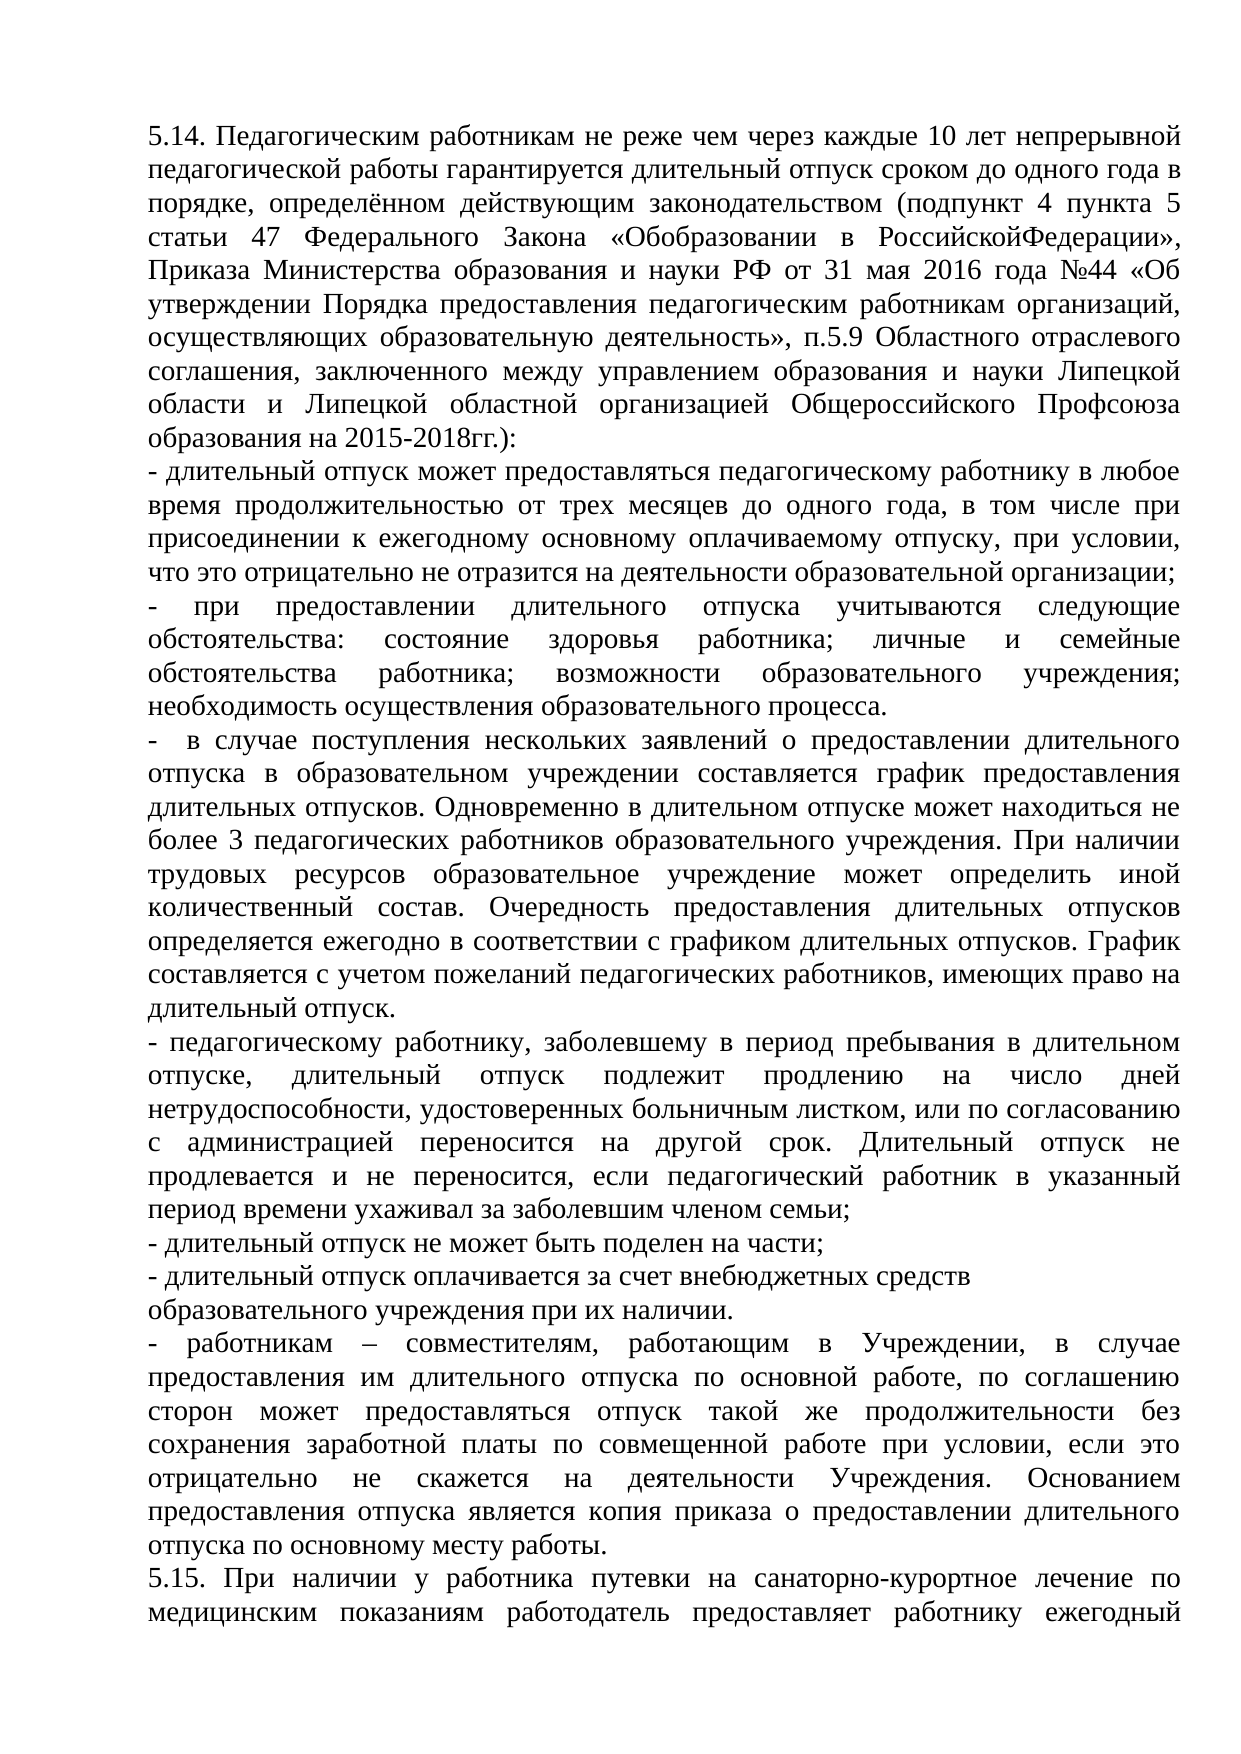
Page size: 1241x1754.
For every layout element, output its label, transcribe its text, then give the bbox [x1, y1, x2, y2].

text - при предоставлении длительного отпуска учитываются следующие обстоятельства: состояние здоровья работника; личные и семейные обстоятельства работника; возможности образовательного учреждения; необходимость осуществления образовательного процесса. [148, 588, 1181, 722]
text - длительный отпуск может предоставляться педагогическому работнику в любое время продолжительностью от трех месяцев до одного года, в том числе при присоединении к ежегодному основному оплачиваемому отпуску, при условии, что это отрицательно не отразится на деятельности образовательной организации; [148, 453, 1181, 588]
text - работникам – совместителям, работающим в Учреждении, в случае предоставления им длительного отпуска по основной работе, по соглашению сторон может предоставляться отпуск такой же продолжительности без сохранения заработной платы по совмещенной работе при условии, если это отрицательно не скажется на деятельности Учреждения. Основанием предоставления отпуска является копия приказа о предоставлении длительного отпуска по основному месту работы. [148, 1326, 1181, 1560]
text - длительный отпуск оплачивается за счет внебюджетных средств образовательного учреждения при их наличии. [148, 1258, 1181, 1326]
text 5.14. Педагогическим работникам не реже чем через каждые 10 лет непрерывной педагогической работы гарантируется длительный отпуск сроком до одного года в порядке, определённом действующим законодательством (подпункт 4 пункта 5 статьи 47 Федерального Закона «Обобразовании в РоссийскойФедерации», Приказа Министерства образования и науки РФ от 31 мая 2016 года №44 «Об утверждении Порядка предоставления педагогическим работникам организаций, осуществляющих образовательную деятельность», п.5.9 Областного отраслевого соглашения, заключенного между управлением образования и науки Липецкой области и Липецкой областной организацией Общероссийского Профсоюза образования на 2015-2018гг.): [148, 118, 1181, 453]
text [148, 1560, 1181, 1627]
text - длительный отпуск не может быть поделен на части; [148, 1225, 1181, 1258]
text - в случае поступления нескольких заявлений о предоставлении длительного отпуска в образовательном учреждении составляется график предоставления длительных отпусков. Одновременно в длительном отпуске может находиться не более 3 педагогических работников образовательного учреждения. При наличии трудовых ресурсов образовательное учреждение может определить иной количественный состав. Очередность предоставления длительных отпусков определяется ежегодно в соответствии с графиком длительных отпусков. График составляется с учетом пожеланий педагогических работников, имеющих право на длительный отпуск. [148, 722, 1181, 1024]
text - педагогическому работнику, заболевшему в период пребывания в длительном отпуске, длительный отпуск подлежит продлению на число дней нетрудоспособности, удостоверенных больничным листком, или по согласованию с администрацией переносится на другой срок. Длительный отпуск не продлевается и не переносится, если педагогический работник в указанный период времени ухаживал за заболевшим членом семьи; [148, 1024, 1181, 1225]
